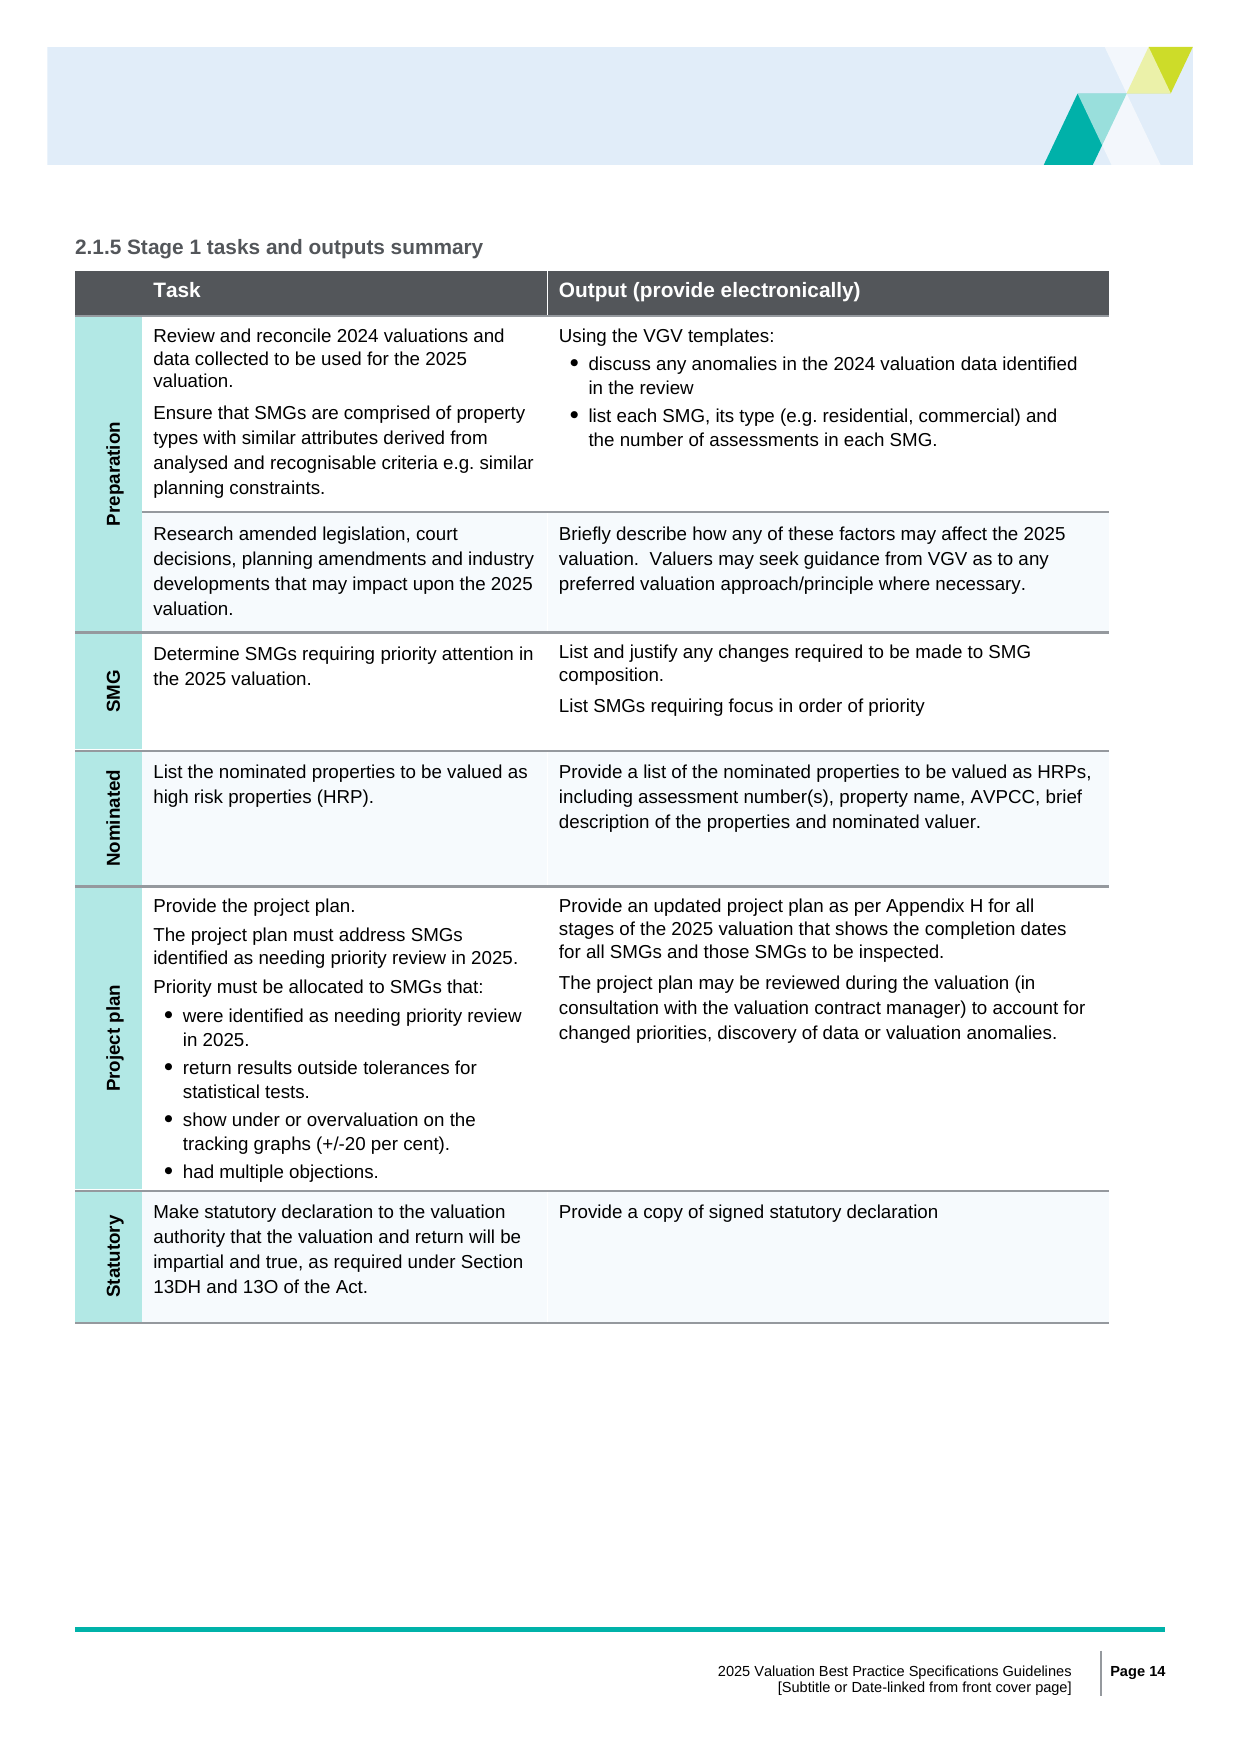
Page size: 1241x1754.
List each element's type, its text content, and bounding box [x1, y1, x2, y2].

table_cell Briefly describe how any of these factors may affect the 2025 valuation. Valuers may seek guidance from VGV as to any preferred valuation approach/principle where necessary. [548, 513, 1109, 631]
table_cell Provide the project plan. The project plan must address SMGs identified as needing priority review in 2025. Priority must be allocated to SMGs that: were identified as needing priority review in 2025. return results outside tolerances for statistical tests. show under or overvaluation on the tracking graphs (+/-20 per cent). had multiple objections. [142, 888, 547, 1189]
table_cell Make statutory declaration to the valuation authority that the valuation and return will be impartial and true, as required under Section 13DH and 13O of the Act. [142, 1192, 547, 1322]
table_header Output (provide electronically) [548, 271, 1109, 315]
subtitle 2.1.5 Stage 1 tasks and outputs summary [75, 234, 1165, 258]
table_cell Review and reconcile 2024 valuations and data collected to be used for the 2025 valuation. Ensure that SMGs are comprised of property types with similar attributes derived from analysed and recognisable criteria e.g. similar planning constraints. [142, 317, 547, 511]
table_cell List and justify any changes required to be made to SMG composition. List SMGs requiring focus in order of priority [548, 634, 1109, 749]
table_cell SMG reviews [75, 634, 142, 749]
table_cell Project plan [75, 888, 142, 1189]
table_header [75, 271, 142, 315]
table_cell Statutory declaration [75, 1192, 142, 1322]
table_cell Nominated Properties [75, 752, 142, 885]
table_cell Using the VGV templates: discuss any anomalies in the 2024 valuation data identified in the review list each SMG, its type (e.g. residential, commercial) and the number of assessments in each SMG. [548, 317, 1109, 511]
table_cell Provide a copy of signed statutory declaration [548, 1192, 1109, 1322]
table_cell Provide an updated project plan as per Appendix H for all stages of the 2025 valuation that shows the completion dates for all SMGs and those SMGs to be inspected. The project plan may be reviewed during the valuation (in consultation with the valuation contract manager) to account for changed priorities, discovery of data or valuation anomalies. [548, 888, 1109, 1189]
table_cell Preparation [75, 317, 142, 631]
table_cell Determine SMGs requiring priority attention in the 2025 valuation. [142, 634, 547, 749]
table_header Task [142, 271, 547, 315]
table_cell Provide a list of the nominated properties to be valued as HRPs, including assessment number(s), property name, AVPCC, brief description of the properties and nominated valuer. [548, 752, 1109, 885]
table_cell Research amended legislation, court decisions, planning amendments and industry developments that may impact upon the 2025 valuation. [142, 513, 547, 631]
table_cell List the nominated properties to be valued as high risk properties (HRP). [142, 752, 547, 885]
